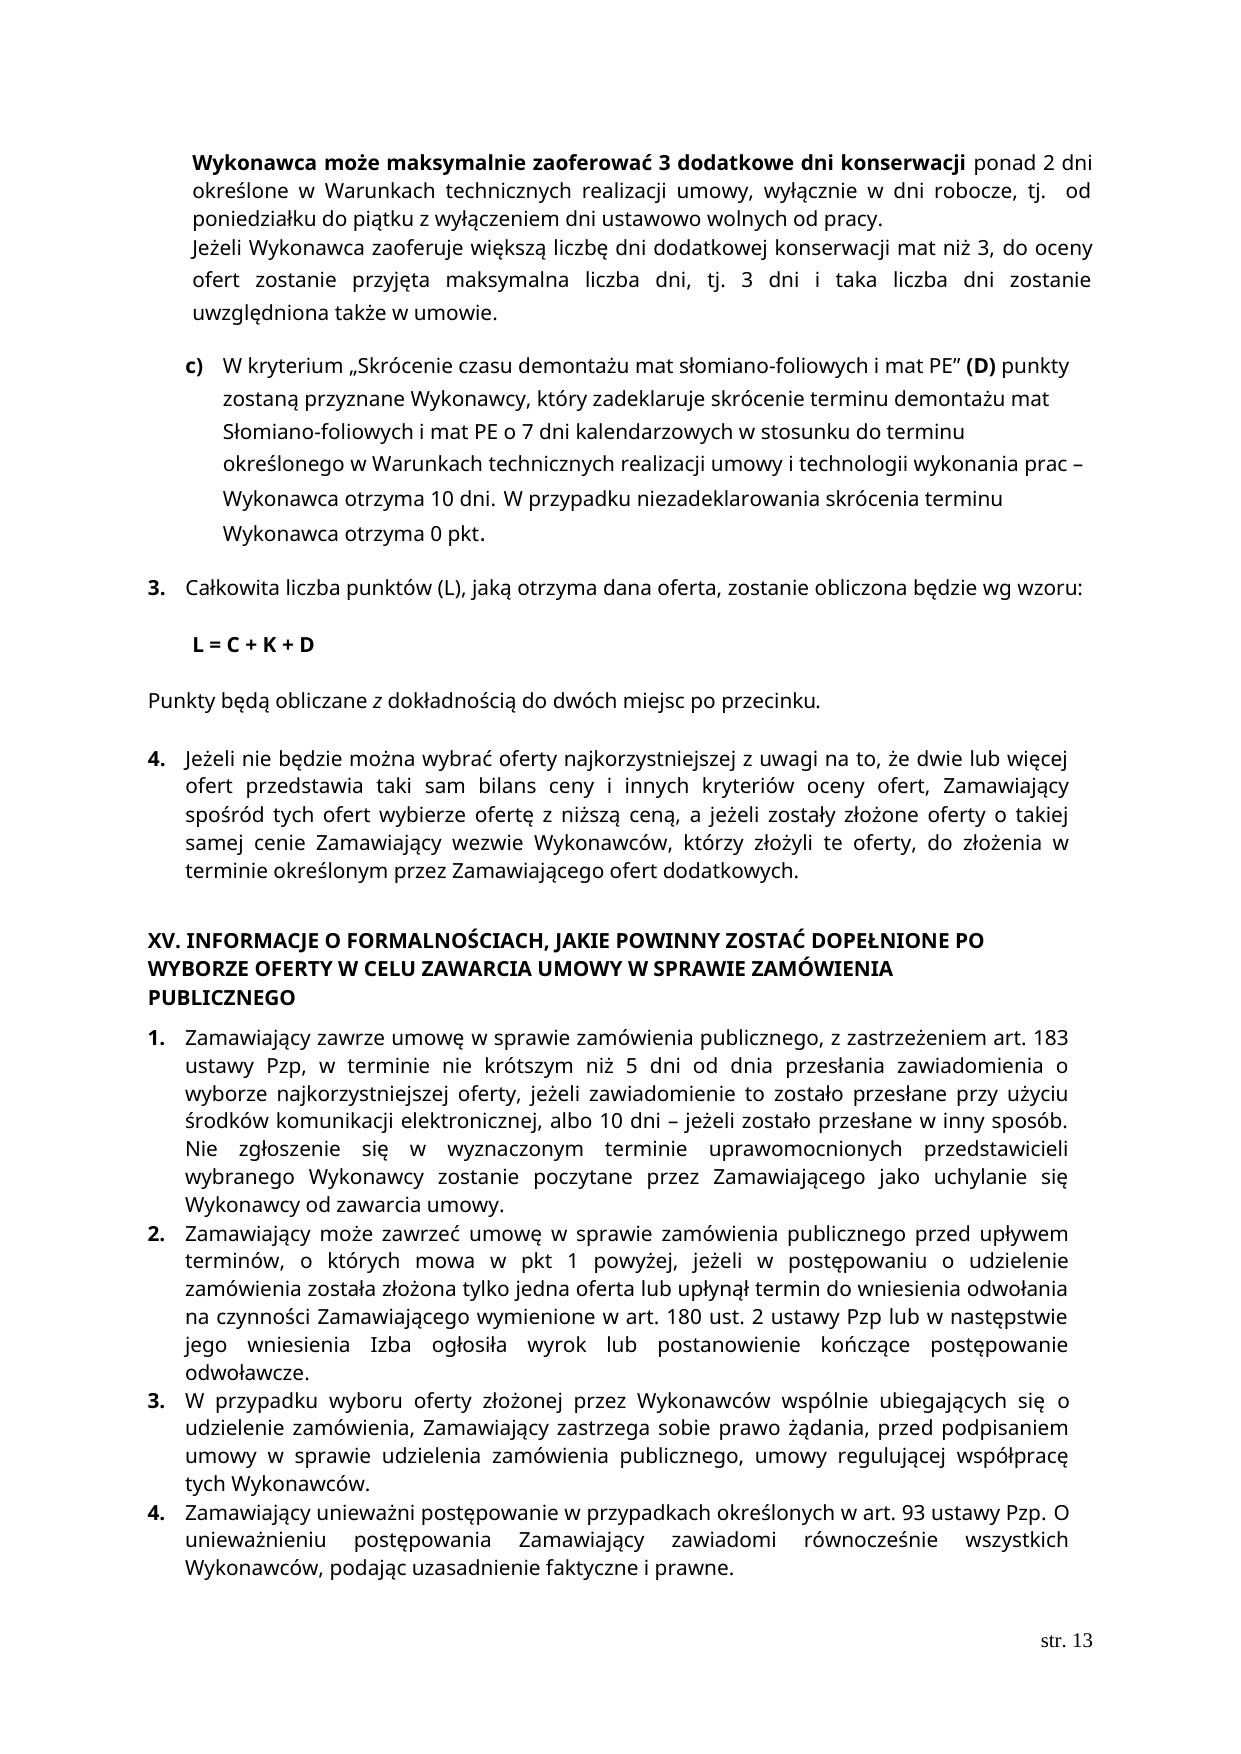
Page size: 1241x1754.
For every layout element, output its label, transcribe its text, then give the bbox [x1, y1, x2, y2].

text L = C + K + D [192, 630, 1093, 658]
text Punkty będą obliczane z dokładnością do dwóch miejsc po przecinku. [148, 686, 1093, 715]
list Całkowita liczba punktów (L), jaką otrzyma dana oferta, zostanie obliczona będzie wg wzoru: [148, 573, 1093, 602]
list Zamawiający zawrze umowę w sprawie zamówienia publicznego, z zastrzeżeniem art. 183 ustawy Pzp, w terminie nie krótszym niż 5 dni od dnia przesłania zawiadomienia o wyborze najkorzystniejszej oferty, jeżeli zawiadomienie to zostało przesłane przy użyciu środków komunikacji elektronicznej, albo 10 dni – jeżeli zostało przesłane w inny sposób. Nie zgłoszenie się w wyznaczonym terminie uprawomocnionych przedstawicieli wybranego Wykonawcy zostanie poczytane przez Zamawiającego jako uchylanie się Wykonawcy od zawarcia umowy. [147, 1023, 1069, 1219]
text Wykonawca może maksymalnie zaoferować 3 dodatkowe dni konserwacji ponad 2 dni określone w Warunkach technicznych realizacji umowy, wyłącznie w dni robocze, tj. od poniedziałku do piątku z wyłączeniem dni ustawowo wolnych od pracy. [192, 148, 1093, 233]
list Zamawiający może zawrzeć umowę w sprawie zamówienia publicznego przed upływem terminów, o których mowa w pkt 1 powyżej, jeżeli w postępowaniu o udzielenie zamówienia została złożona tylko jedna oferta lub upłynął termin do wniesienia odwołania na czynności Zamawiającego wymienione w art. 180 ust. 2 ustawy Pzp lub w następstwie jego wniesienia Izba ogłosiła wyrok lub postanowienie kończące postępowanie odwoławcze. [147, 1219, 1069, 1386]
list Jeżeli nie będzie można wybrać oferty najkorzystniejszej z uwagi na to, że dwie lub więcej ofert przedstawia taki sam bilans ceny i innych kryteriów oceny ofert, Zamawiający spośród tych ofert wybierze ofertę z niższą ceną, a jeżeli zostały złożone oferty o takiej samej cenie Zamawiający wezwie Wykonawców, którzy złożyli te oferty, do złożenia w terminie określonym przez Zamawiającego ofert dodatkowych. [148, 744, 1070, 885]
list Zamawiający unieważni postępowanie w przypadkach określonych w art. 93 ustawy Pzp. O unieważnieniu postępowania Zamawiający zawiadomi równocześnie wszystkich Wykonawców, podając uzasadnienie faktyczne i prawne. [147, 1498, 1069, 1581]
text XV. INFORMACJE O FORMALNOŚCIACH, JAKIE POWINNY ZOSTAĆ DOPEŁNIONE PO WYBORZE OFERTY W CELU ZAWARCIA UMOWY W SPRAWIE ZAMÓWIENIA PUBLICZNEGO [148, 926, 1034, 1011]
list W przypadku wyboru oferty złożonej przez Wykonawców wspólnie ubiegających się o udzielenie zamówienia, Zamawiający zastrzega sobie prawo żądania, przed podpisaniem umowy w sprawie udzielenia zamówienia publicznego, umowy regulującej współpracę tych Wykonawców. [147, 1386, 1069, 1498]
list W kryterium „Skrócenie czasu demontażu mat słomiano-foliowych i mat PE” (D) punkty zostaną przyznane Wykonawcy, który zadeklaruje skrócenie terminu demontażu mat Słomiano-foliowych i mat PE o 7 dni kalendarzowych w stosunku do terminu określonego w Warunkach technicznych realizacji umowy i technologii wykonania prac – Wykonawca otrzyma 10 dni. W przypadku niezadeklarowania skrócenia terminu Wykonawca otrzyma 0 pkt. [185, 352, 1093, 548]
text Jeżeli Wykonawca zaoferuje większą liczbę dni dodatkowej konserwacji mat niż 3, do oceny ofert zostanie przyjęta maksymalna liczba dni, tj. 3 dni i taka liczba dni zostanie uwzględniona także w umowie. [192, 233, 1093, 327]
